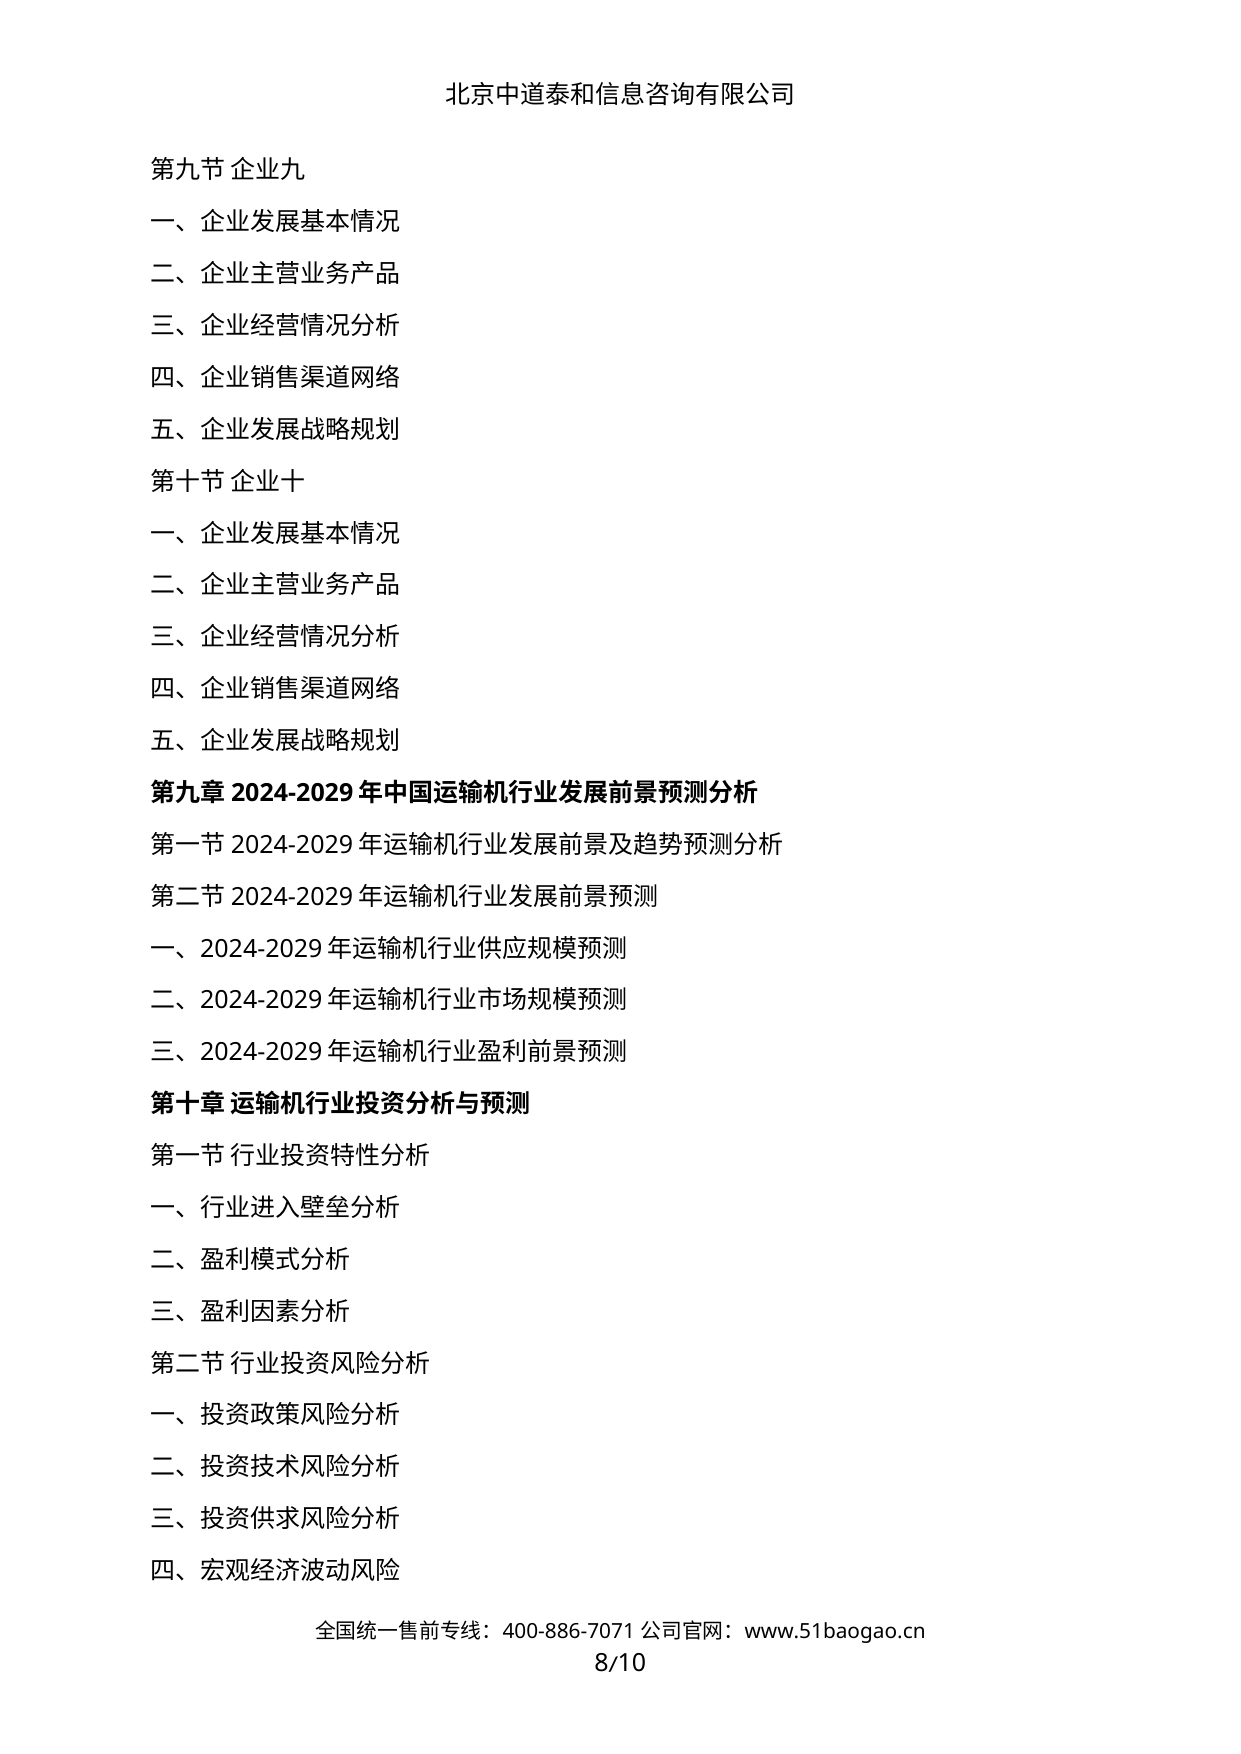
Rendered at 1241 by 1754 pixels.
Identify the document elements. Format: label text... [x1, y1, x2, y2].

text 五、企业发展战略规划 [150, 721, 1090, 757]
text 三、企业经营情况分析 [150, 617, 1090, 653]
text 第九节 企业九 [150, 150, 1090, 186]
text 一、2024-2029年运输机行业供应规模预测 [150, 928, 1090, 964]
text 第九章 2024-2029年中国运输机行业发展前景预测分析 [150, 772, 1090, 809]
text 二、2024-2029年运输机行业市场规模预测 [150, 980, 1090, 1016]
text 二、企业主营业务产品 [150, 565, 1090, 601]
text 第一节 行业投资特性分析 [150, 1136, 1090, 1172]
text 一、企业发展基本情况 [150, 202, 1090, 238]
text 一、投资政策风险分析 [150, 1395, 1090, 1431]
text 二、投资技术风险分析 [150, 1447, 1090, 1483]
text 四、企业销售渠道网络 [150, 357, 1090, 394]
text 第十章 运输机行业投资分析与预测 [150, 1084, 1090, 1120]
text 二、企业主营业务产品 [150, 254, 1090, 290]
text 二、盈利模式分析 [150, 1239, 1090, 1276]
text 四、企业销售渠道网络 [150, 669, 1090, 705]
text 五、企业发展战略规划 [150, 409, 1090, 446]
text 四、宏观经济波动风险 [150, 1551, 1090, 1587]
text 三、盈利因素分析 [150, 1291, 1090, 1327]
text 第十节 企业十 [150, 461, 1090, 497]
text 三、2024-2029年运输机行业盈利前景预测 [150, 1032, 1090, 1068]
text 一、行业进入壁垒分析 [150, 1187, 1090, 1224]
text 第二节 行业投资风险分析 [150, 1343, 1090, 1379]
text 一、企业发展基本情况 [150, 513, 1090, 549]
text 第一节 2024-2029年运输机行业发展前景及趋势预测分析 [150, 824, 1090, 861]
text 第二节 2024-2029年运输机行业发展前景预测 [150, 876, 1090, 912]
text 三、企业经营情况分析 [150, 306, 1090, 342]
text 三、投资供求风险分析 [150, 1499, 1090, 1535]
